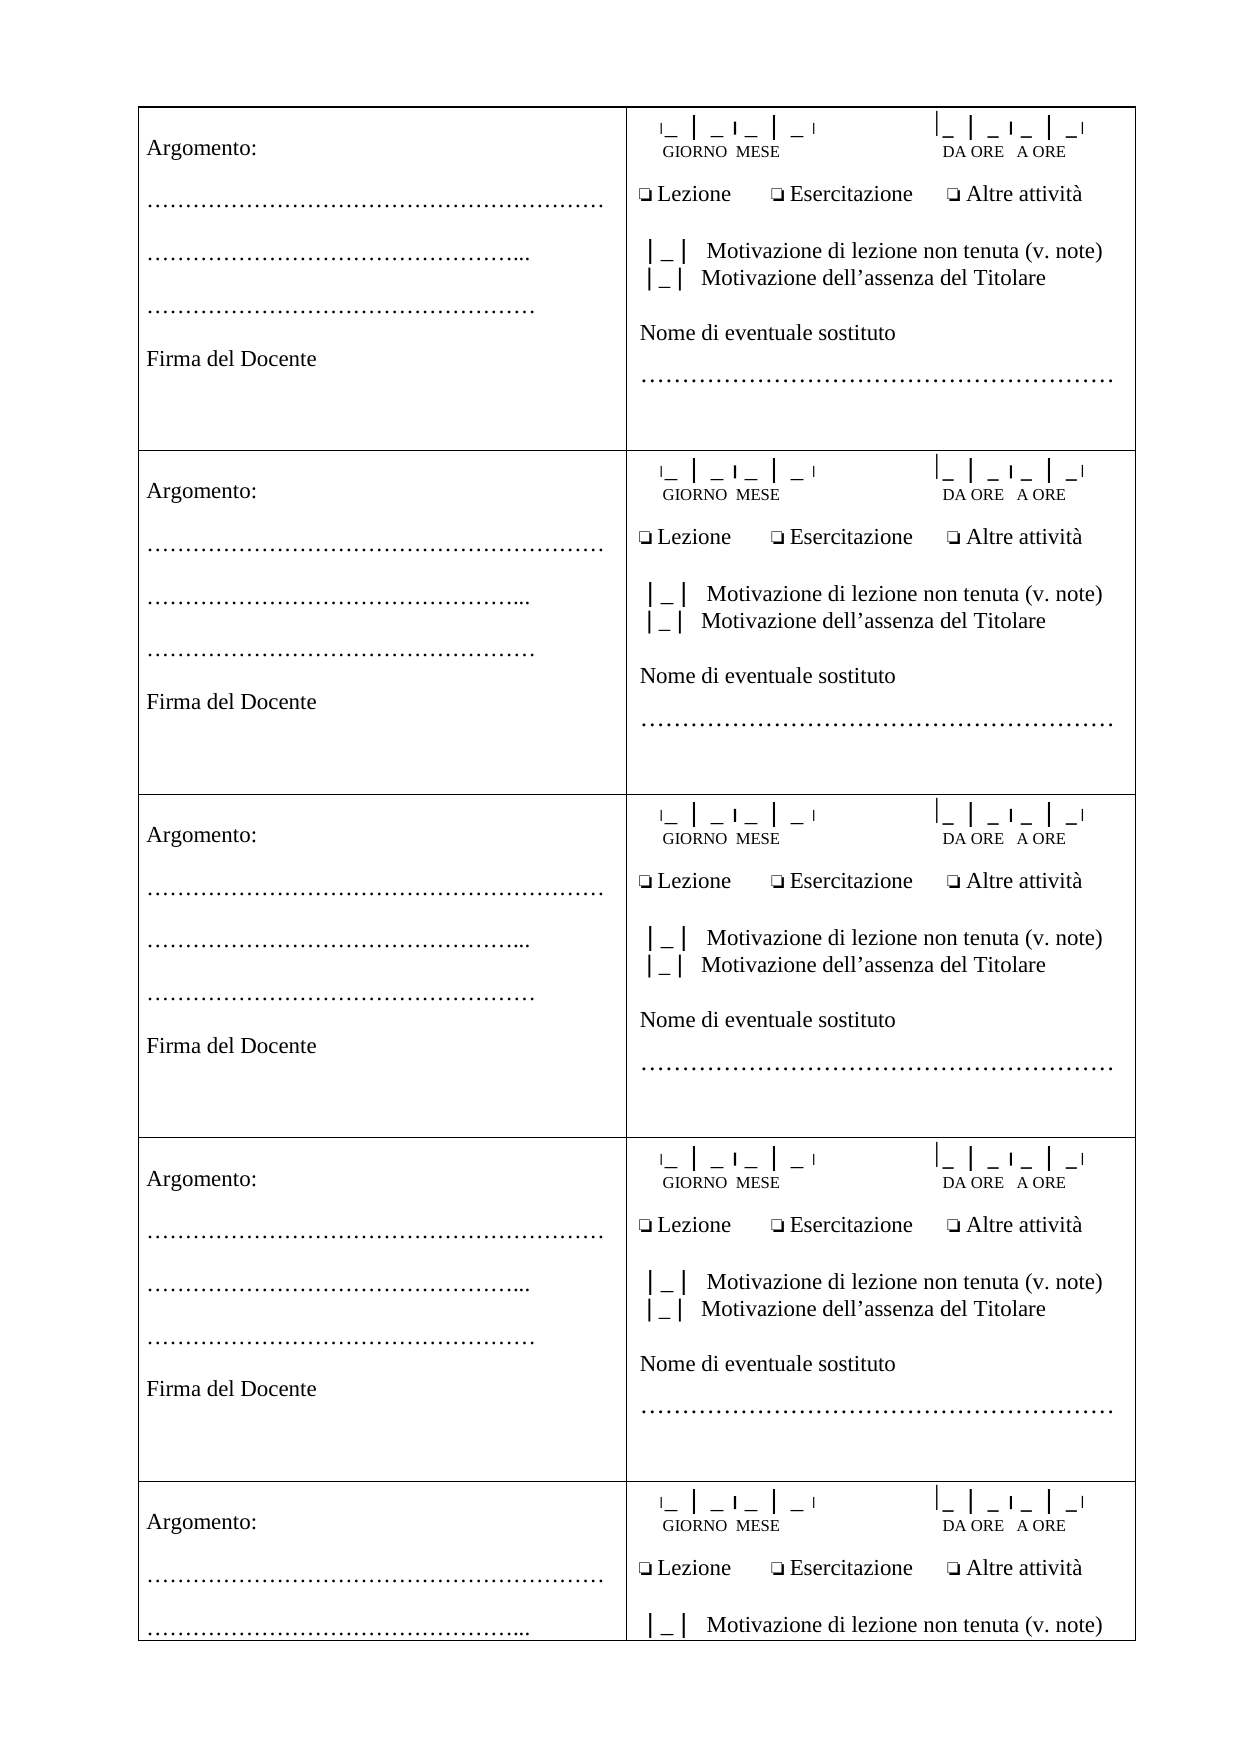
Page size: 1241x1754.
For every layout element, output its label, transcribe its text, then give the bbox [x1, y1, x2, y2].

table_header _ _ _ _ _ _ _ _ GIORNO MESE DA ORE A ORE Lezione Esercitazione Altre attività _ Motivazione di lezione non tenuta (v. note) _ Motivazione dell’assenza del Titolare Nome di eventuale sostituto ………………………………………………… [627, 108, 1135, 450]
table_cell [627, 1482, 1135, 1640]
table_cell Argomento:………………………………………………………………………………………………...…………………………………………… Firma del Docente [139, 795, 626, 1137]
table_header Argomento:………………………………………………………………………………………………...…………………………………………… Firma del Docente [139, 108, 626, 450]
table_cell Argomento:………………………………………………………………………………………………...…………………………………………… Firma del Docente [139, 1138, 626, 1481]
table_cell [139, 1482, 626, 1640]
table_cell Argomento:………………………………………………………………………………………………...…………………………………………… Firma del Docente [139, 451, 626, 794]
